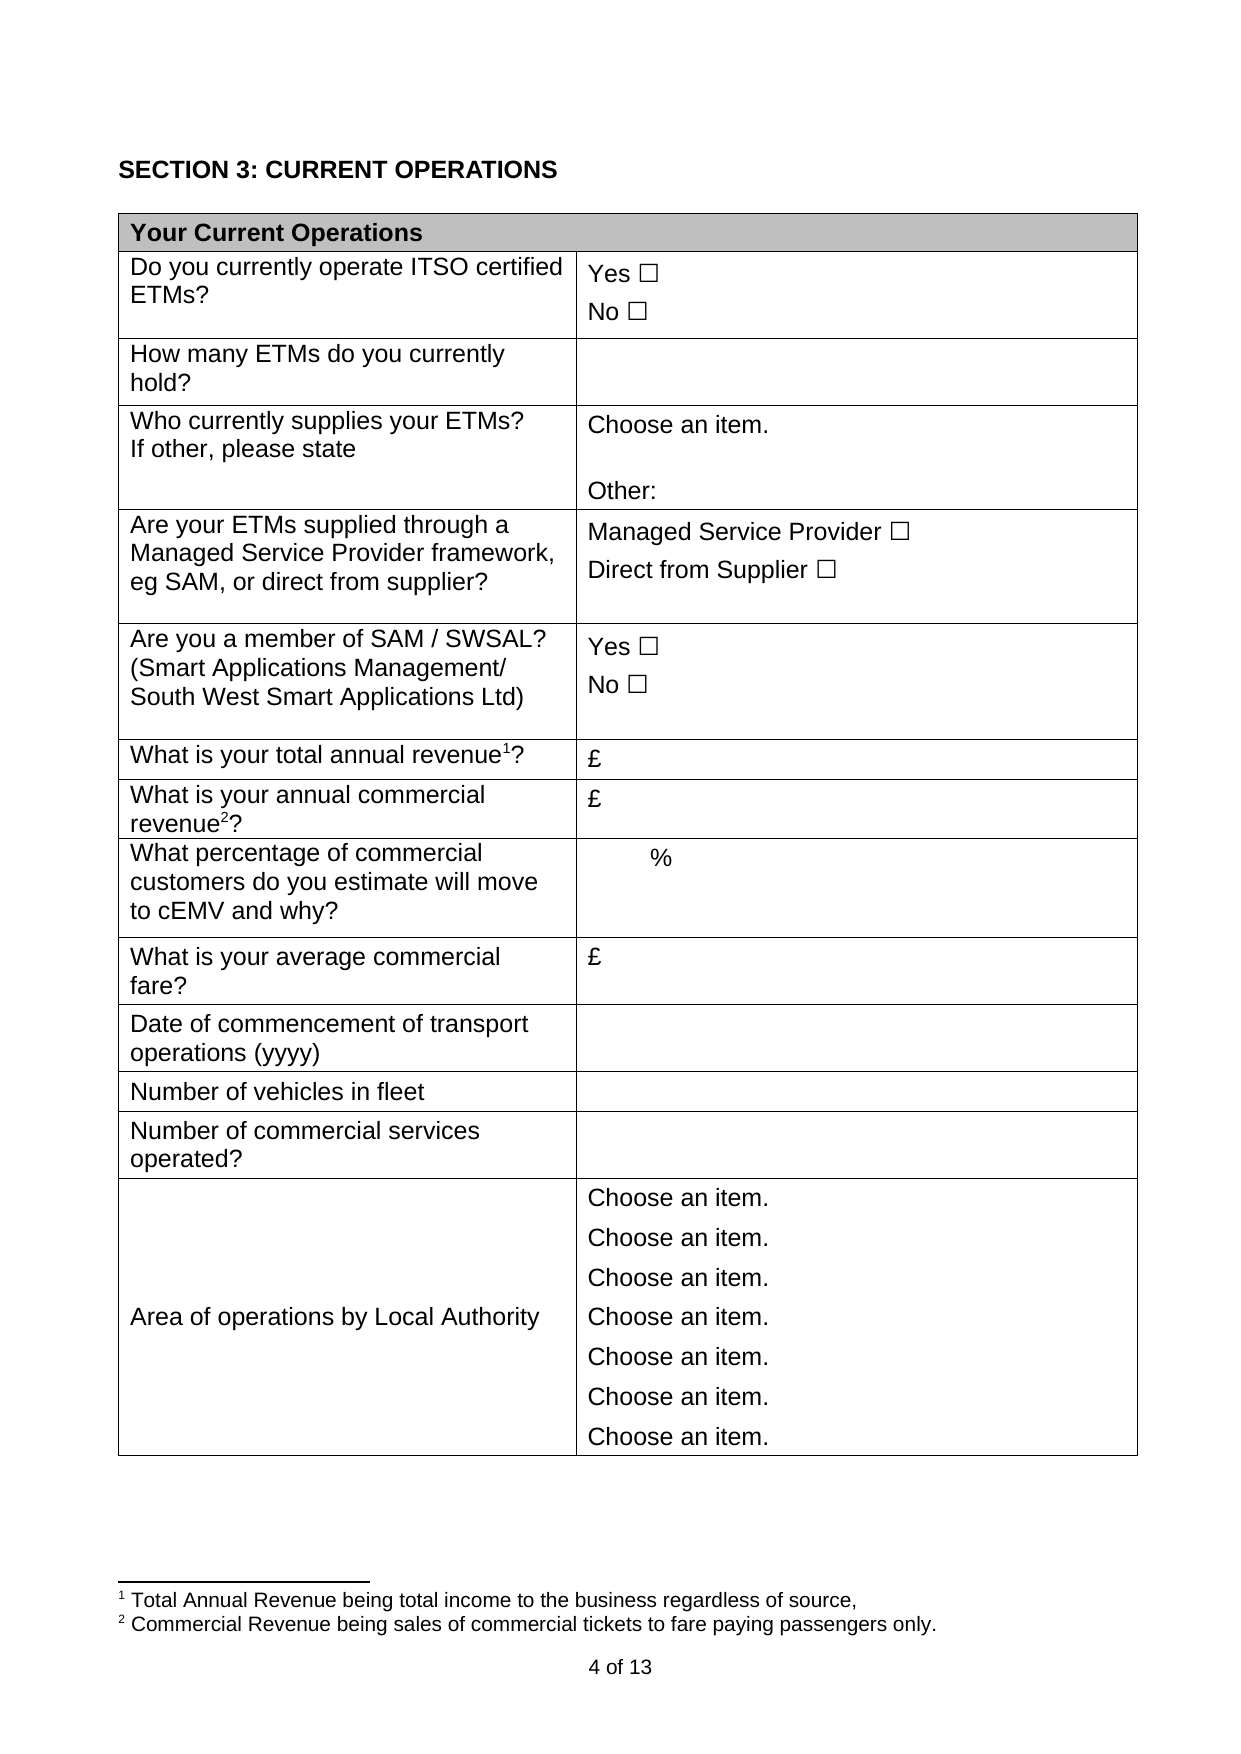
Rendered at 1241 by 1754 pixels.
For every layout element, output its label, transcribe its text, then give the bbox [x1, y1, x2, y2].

table_cell What is your average commercial fare? [119, 938, 576, 1004]
table_cell % [577, 839, 1137, 937]
table_cell [577, 1005, 1137, 1071]
table_cell Who currently supplies your ETMs? If other, please state [119, 406, 576, 508]
table_header Your Current Operations [119, 214, 1137, 251]
table_cell £ [577, 780, 1137, 837]
table_cell What is your annual commercial revenue? [119, 780, 576, 837]
table_cell Do you currently operate ITSO certified ETMs? [119, 252, 576, 338]
table_cell Number of commercial services operated? [119, 1112, 576, 1177]
subtitle SECTION 3: CURRENT OPERATIONS [118, 155, 1122, 184]
table_cell How many ETMs do you currently hold? [119, 339, 576, 404]
table_cell What is your total annual revenue? [119, 740, 576, 779]
table_cell [577, 1072, 1137, 1111]
table_cell Other: [577, 406, 1137, 508]
table_cell [577, 1416, 1137, 1455]
table_cell Are your ETMs supplied through a Managed Service Provider framework, eg SAM, or direct from supplier? [119, 510, 576, 623]
table_cell [577, 1376, 1137, 1416]
table_cell [577, 1112, 1137, 1177]
table_cell Area of operations by Local Authority [119, 1179, 576, 1455]
table_cell [577, 1336, 1137, 1376]
table_cell [577, 1217, 1137, 1257]
table_cell £ [577, 740, 1137, 779]
table_cell Managed Service Provider Direct from Supplier [577, 510, 1137, 623]
table_cell [577, 339, 1137, 404]
table_cell Are you a member of SAM / SWSAL? (Smart Applications Management/ South West Smart Applications Ltd) [119, 624, 576, 739]
table_cell Date of commencement of transport operations (yyyy) [119, 1005, 576, 1071]
table_cell [577, 1257, 1137, 1296]
table_cell [577, 1296, 1137, 1336]
table_cell Yes No [577, 624, 1137, 739]
table_cell [577, 1179, 1137, 1217]
table_cell What percentage of commercial customers do you estimate will move to cEMV and why? [119, 839, 576, 937]
table_cell Yes No [577, 252, 1137, 338]
table_cell Number of vehicles in fleet [119, 1072, 576, 1111]
table_cell £ [577, 938, 1137, 1004]
